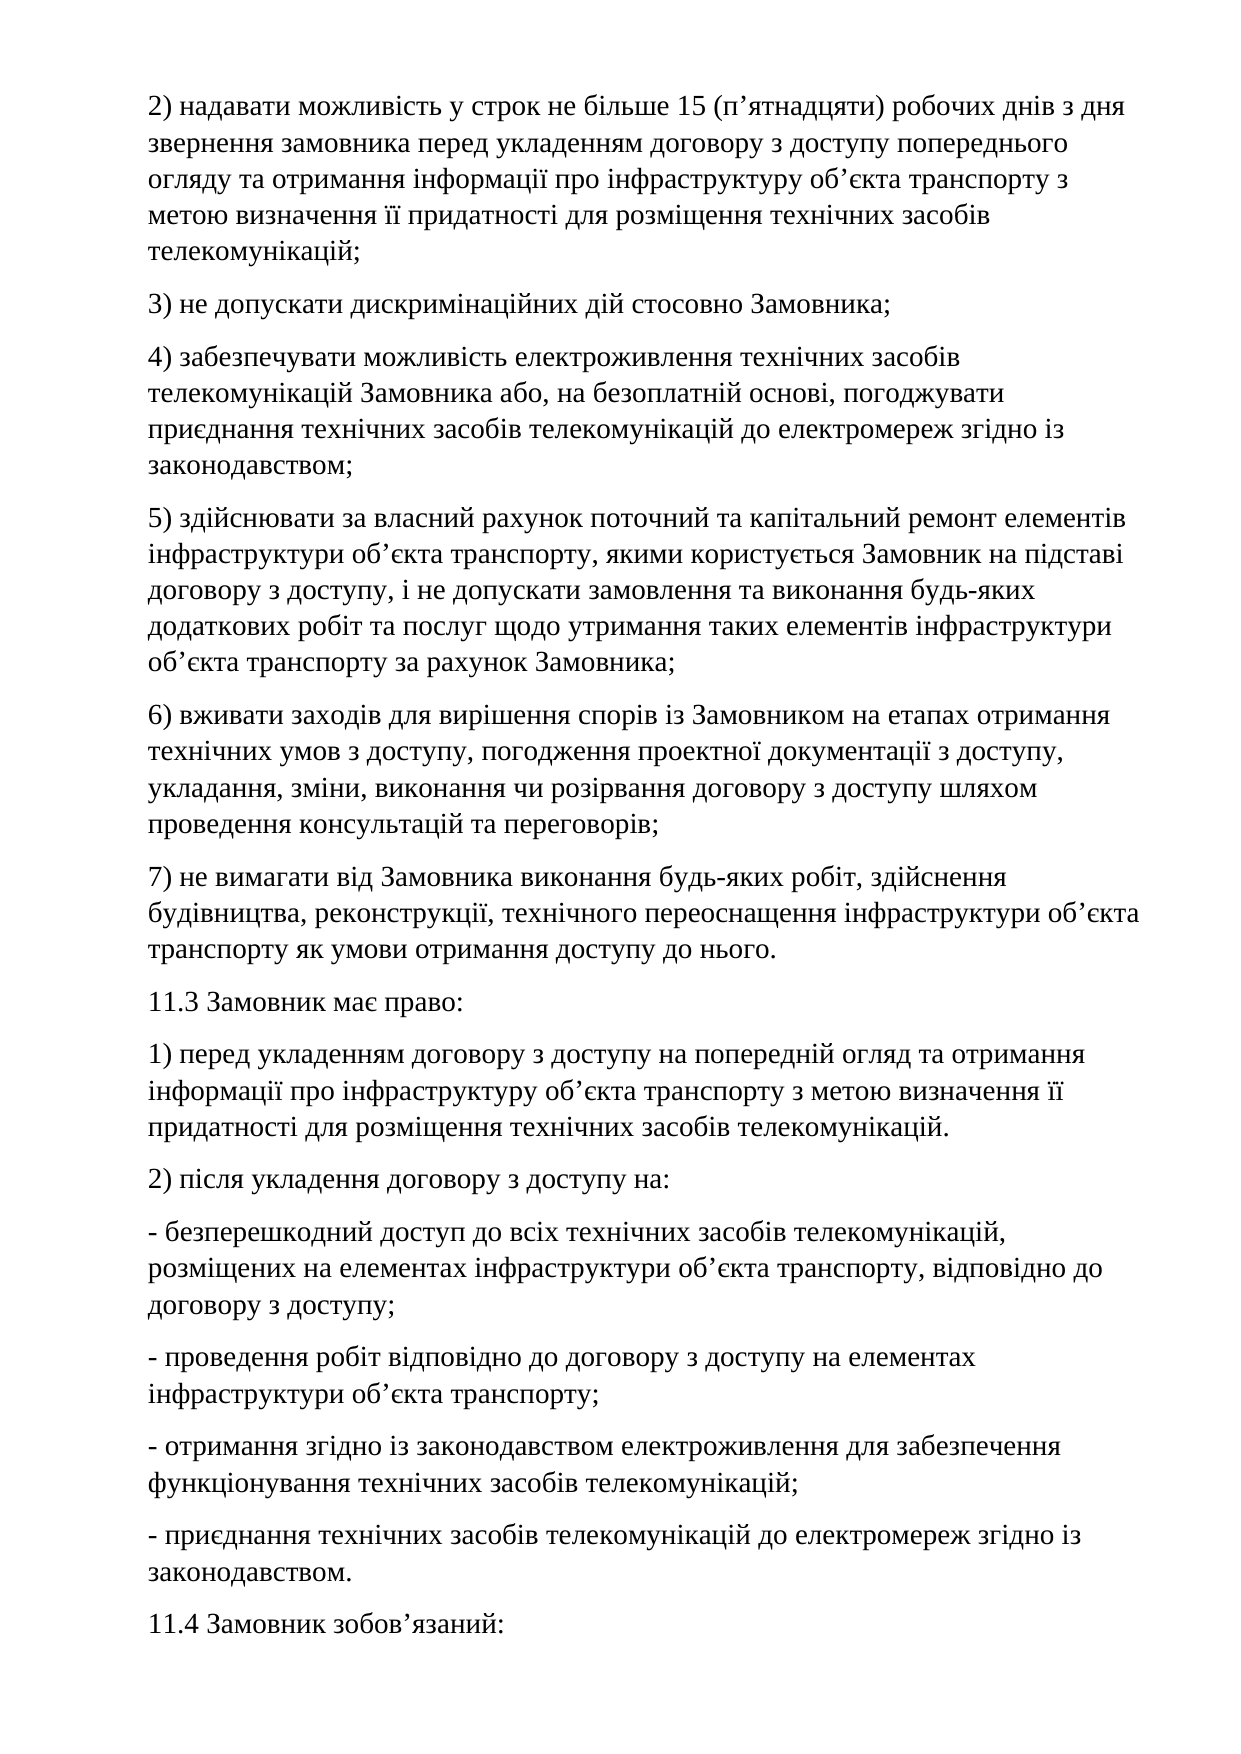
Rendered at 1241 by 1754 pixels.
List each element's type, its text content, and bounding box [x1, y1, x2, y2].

text 11.3 Замовник має право: [148, 984, 1152, 1017]
text - безперешкодний доступ до всіх технічних засобів телекомунікацій, розміщених на елементах інфраструктури об’єкта транспорту, відповідно до договору з доступу; [148, 1214, 1152, 1320]
text 3) не допускати дискримінаційних дій стосовно Замовника; [148, 286, 1152, 319]
text 2) надавати можливість у строк не більше 15 (п’ятнадцяти) робочих днів з дня звернення замовника перед укладенням договору з доступу попереднього огляду та отримання інформації про інфраструктуру об’єкта транспорту з метою визначення її придатності для розміщення технічних засобів телекомунікацій; [148, 88, 1152, 267]
text 7) не вимагати від Замовника виконання будь-яких робіт, здійснення будівництва, реконструкції, технічного переоснащення інфраструктури об’єкта транспорту як умови отримання доступу до нього. [148, 859, 1152, 964]
text 6) вживати заходів для вирішення спорів із Замовником на етапах отримання технічних умов з доступу, погодження проектної документації з доступу, укладання, зміни, виконання чи розірвання договору з доступу шляхом проведення консультацій та переговорів; [148, 697, 1152, 839]
text 5) здійснювати за власний рахунок поточний та капітальний ремонт елементів інфраструктури об’єкта транспорту, якими користується Замовник на підставі договору з доступу, і не допускати замовлення та виконання будь-яких додаткових робіт та послуг щодо утримання таких елементів інфраструктури об’єкта транспорту за рахунок Замовника; [148, 500, 1152, 678]
text - приєднання технічних засобів телекомунікацій до електромереж згідно із законодавством. [148, 1517, 1152, 1587]
text 11.4 Замовник зобов’язаний: [148, 1606, 1152, 1640]
text 4) забезпечувати можливість електроживлення технічних засобів телекомунікацій Замовника або, на безоплатній основі, погоджувати приєднання технічних засобів телекомунікацій до електромереж згідно із законодавством; [148, 339, 1152, 481]
text - отримання згідно із законодавством електроживлення для забезпечення функціонування технічних засобів телекомунікацій; [148, 1428, 1152, 1498]
text 1) перед укладенням договору з доступу на попередній огляд та отримання інформації про інфраструктуру об’єкта транспорту з метою визначення її придатності для розміщення технічних засобів телекомунікацій. [148, 1037, 1152, 1142]
text 2) після укладення договору з доступу на: [148, 1162, 1152, 1195]
text - проведення робіт відповідно до договору з доступу на елементах інфраструктури об’єкта транспорту; [148, 1339, 1152, 1409]
